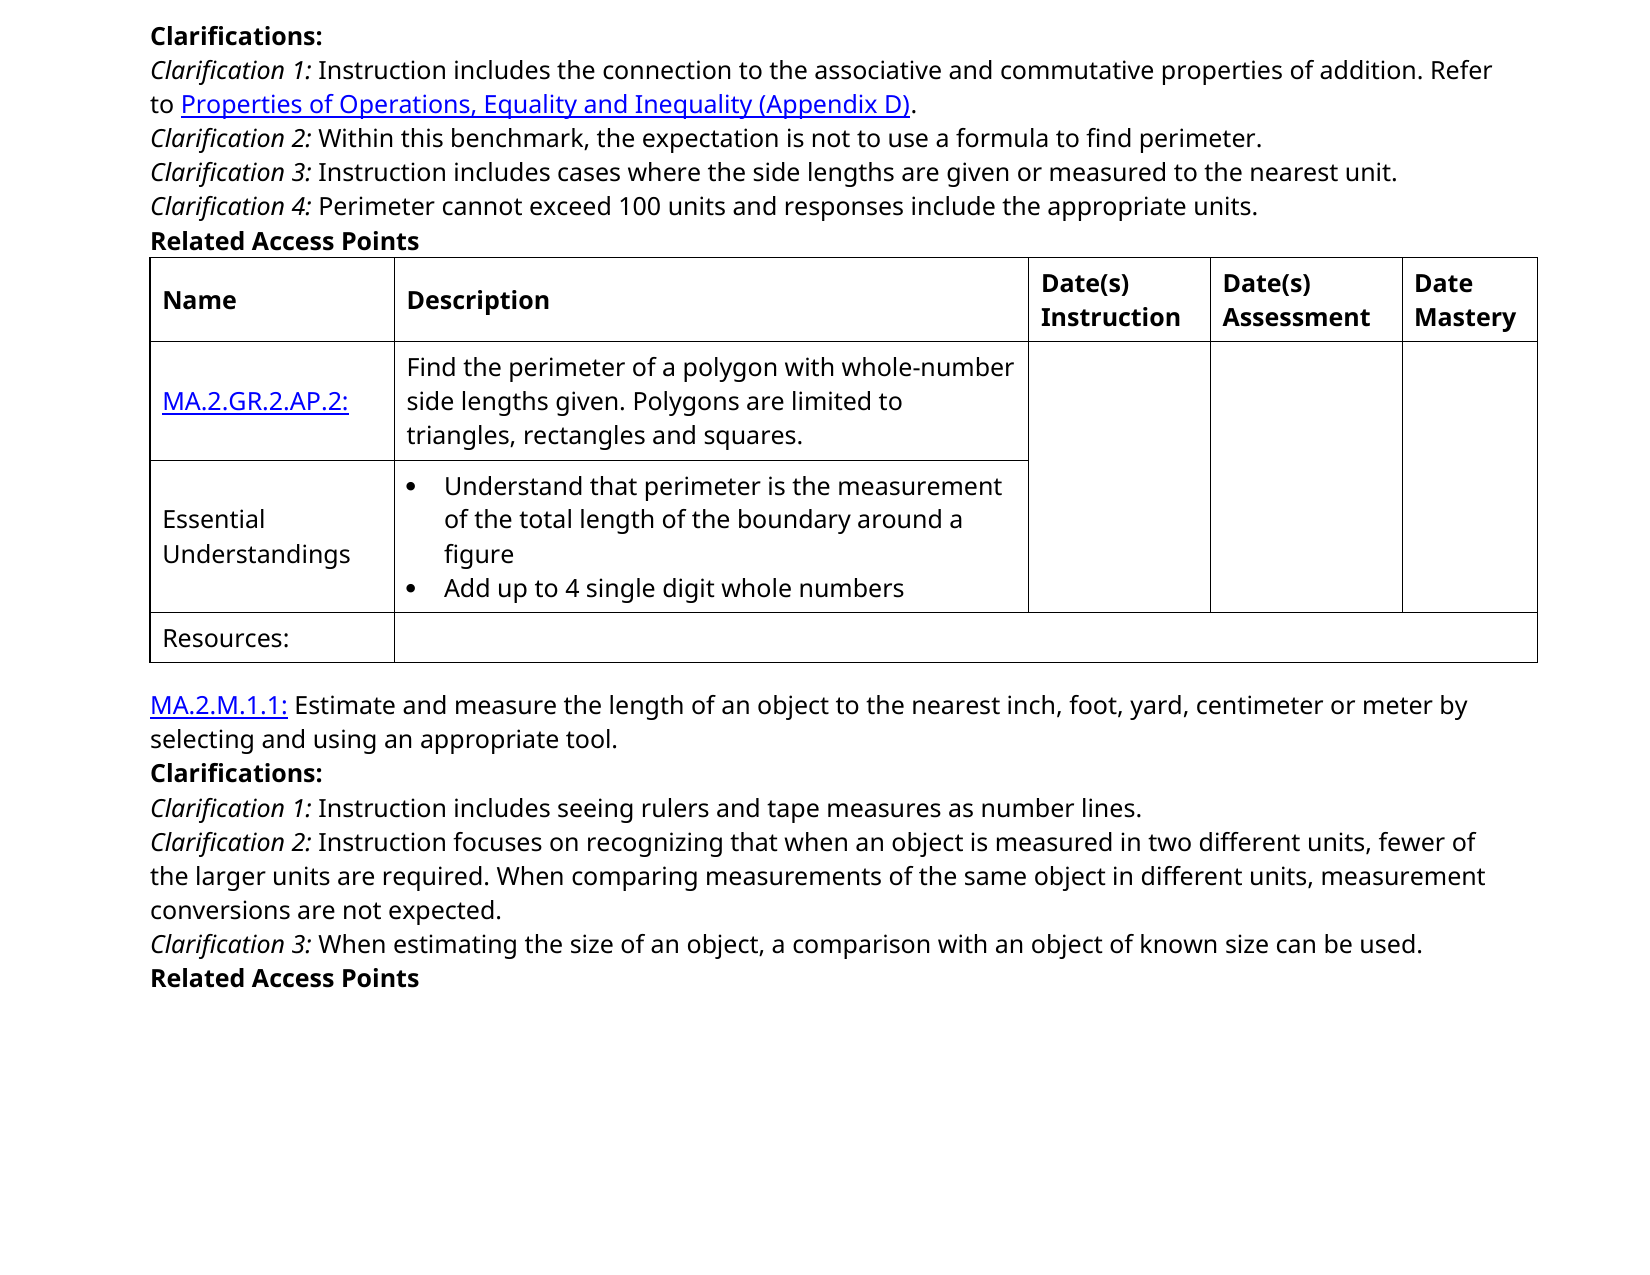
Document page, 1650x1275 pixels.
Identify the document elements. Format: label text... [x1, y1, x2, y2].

text Clarifications: Clarification 1: Instruction includes the connection to the associative and commutative properties of addition. Refer to Properties of Operations, Equality and Inequality (Appendix D). [150, 19, 1500, 121]
table_cell [1402, 613, 1537, 662]
text Clarification 2: Within this benchmark, the expectation is not to use a formula to find perimeter. [150, 121, 1500, 155]
table_cell MA.2.GR.2.AP.2: [151, 342, 394, 459]
text Related Access Points [150, 223, 1500, 257]
text Clarification 2: Instruction focuses on recognizing that when an object is measured in two different units, fewer of the larger units are required. When comparing measurements of the same object in different units, measurement conversions are not expected. [150, 824, 1500, 926]
text Related Access Points [150, 961, 1500, 994]
table_cell [1210, 613, 1402, 662]
table_cell [1029, 342, 1210, 459]
table_cell [1211, 460, 1402, 612]
table_cell [1029, 613, 1210, 662]
text Clarification 3: When estimating the size of an object, a comparison with an object of known size can be used. [150, 926, 1500, 961]
table_cell [395, 613, 1029, 662]
table_cell Understand that perimeter is the measurement of the total length of the boundary around a figure Add up to 4 single digit whole numbers [395, 461, 1028, 612]
table_header Description [395, 258, 1028, 341]
table_header Date Mastery [1403, 258, 1537, 341]
text MA.2.M.1.1: Estimate and measure the length of an object to the nearest inch, foot, yard, centimeter or meter by selecting and using an appropriate tool. [150, 688, 1500, 756]
table_cell [1211, 342, 1402, 459]
table_header Name [151, 258, 394, 341]
table_cell [1403, 460, 1537, 612]
table_header Date(s) Instruction [1029, 258, 1210, 341]
table_cell Essential Understandings [151, 461, 394, 612]
table_header Date(s) Assessment [1211, 258, 1402, 341]
table_cell [1403, 342, 1537, 459]
table_cell Find the perimeter of a polygon with whole-number side lengths given. Polygons are limited to triangles, rectangles and squares. [395, 342, 1028, 459]
table_cell Resources: [151, 613, 394, 662]
table_cell [1029, 460, 1210, 612]
text Clarification 3: Instruction includes cases where the side lengths are given or measured to the nearest unit. Clarification 4: Perimeter cannot exceed 100 units and responses include the appropriate units. [150, 155, 1500, 223]
text Clarifications: Clarification 1: Instruction includes seeing rulers and tape measures as number lines. [150, 756, 1500, 824]
